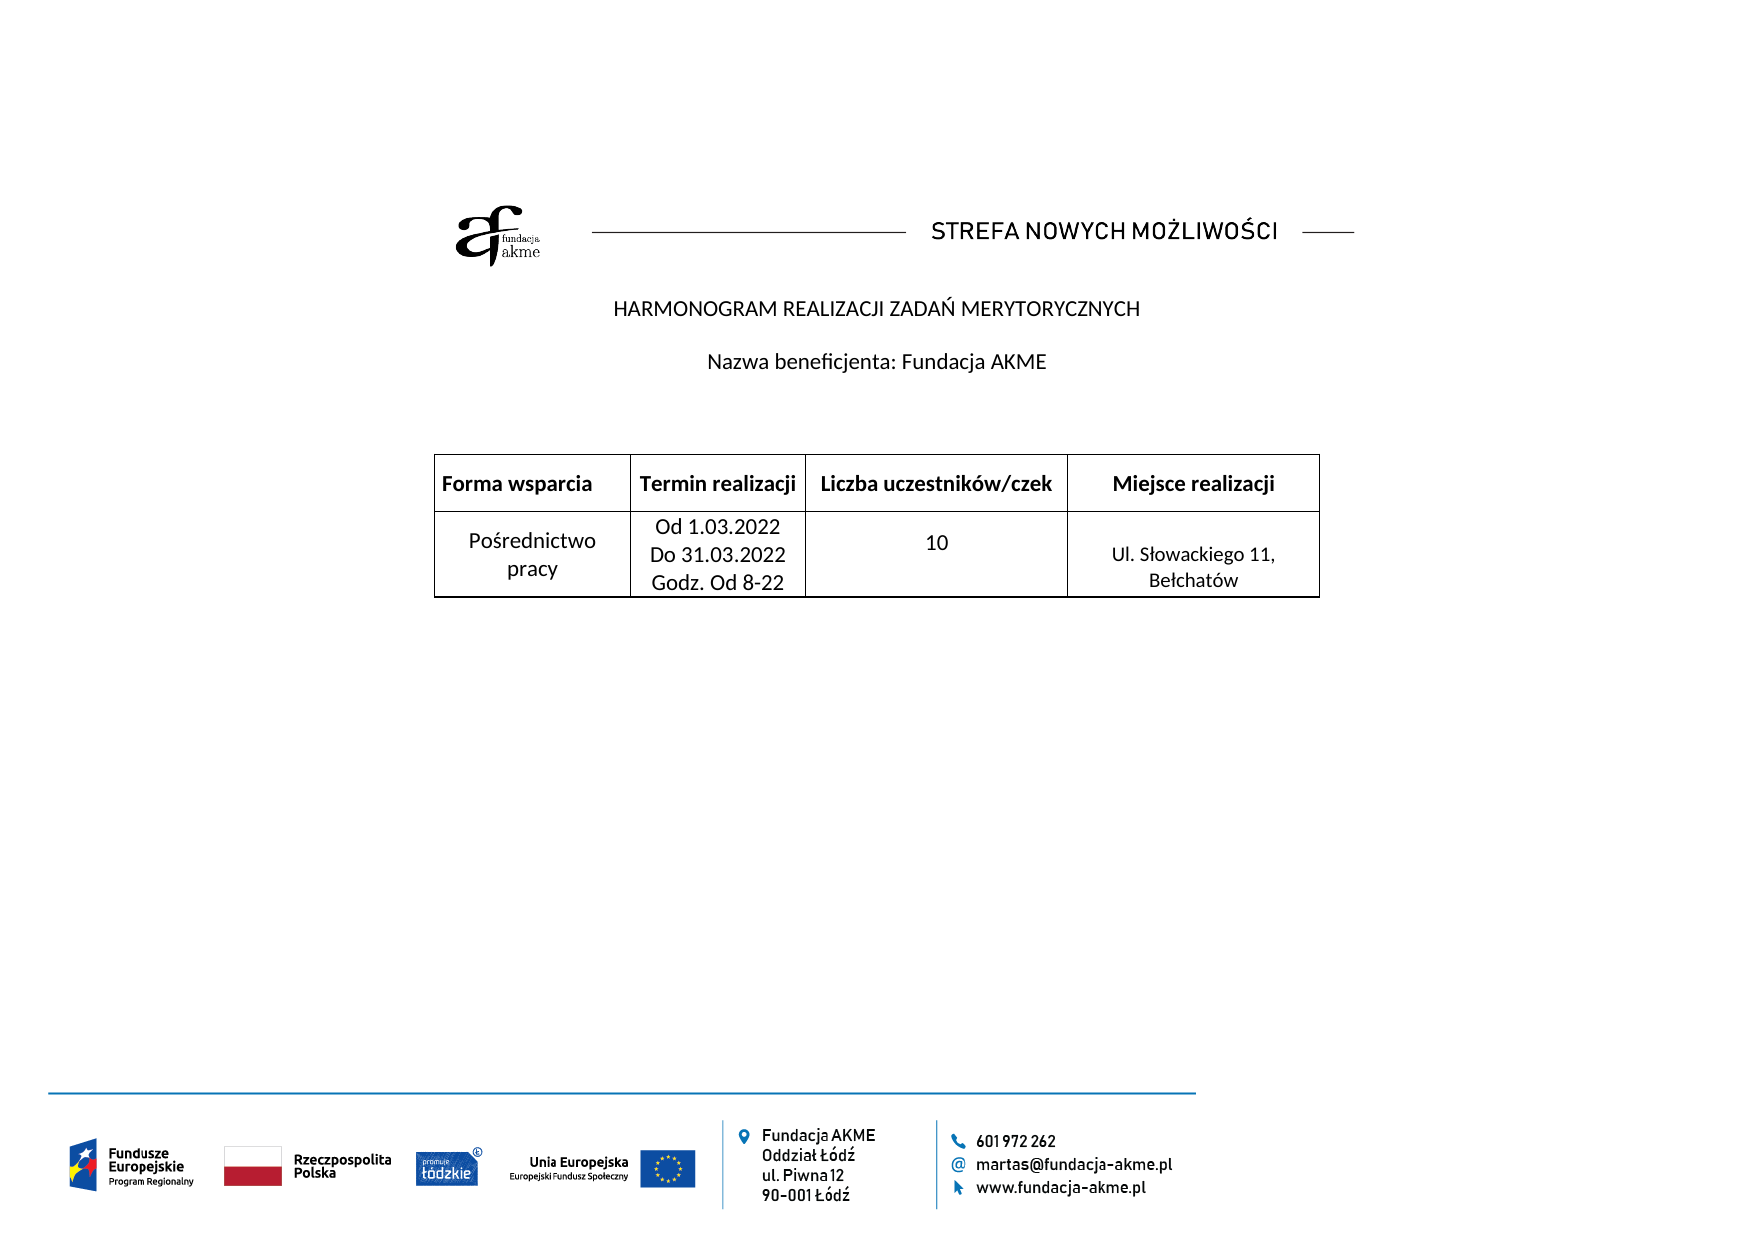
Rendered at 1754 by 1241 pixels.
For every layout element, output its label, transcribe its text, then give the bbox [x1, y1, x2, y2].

picture [447, 197, 1357, 271]
text Nazwa beneficjenta: Fundacja AKME [150, 347, 1604, 375]
picture [6, 1076, 1238, 1237]
table_cell 10 [806, 512, 1067, 596]
table_cell Ul. Słowackiego 11, Bełchatów [1068, 512, 1319, 596]
table_header Forma wsparcia [435, 455, 630, 511]
table_header Miejsce realizacji [1068, 455, 1319, 511]
table_header Termin realizacji [631, 455, 805, 511]
table_cell Pośrednictwo pracy [435, 512, 630, 596]
text HARMONOGRAM REALIZACJI ZADAŃ MERYTORYCZNYCH [150, 294, 1604, 322]
table_cell Od 1.03.2022 Do 31.03.2022 Godz. Od 8-22 [631, 512, 805, 596]
table_header Liczba uczestników/czek [806, 455, 1067, 511]
